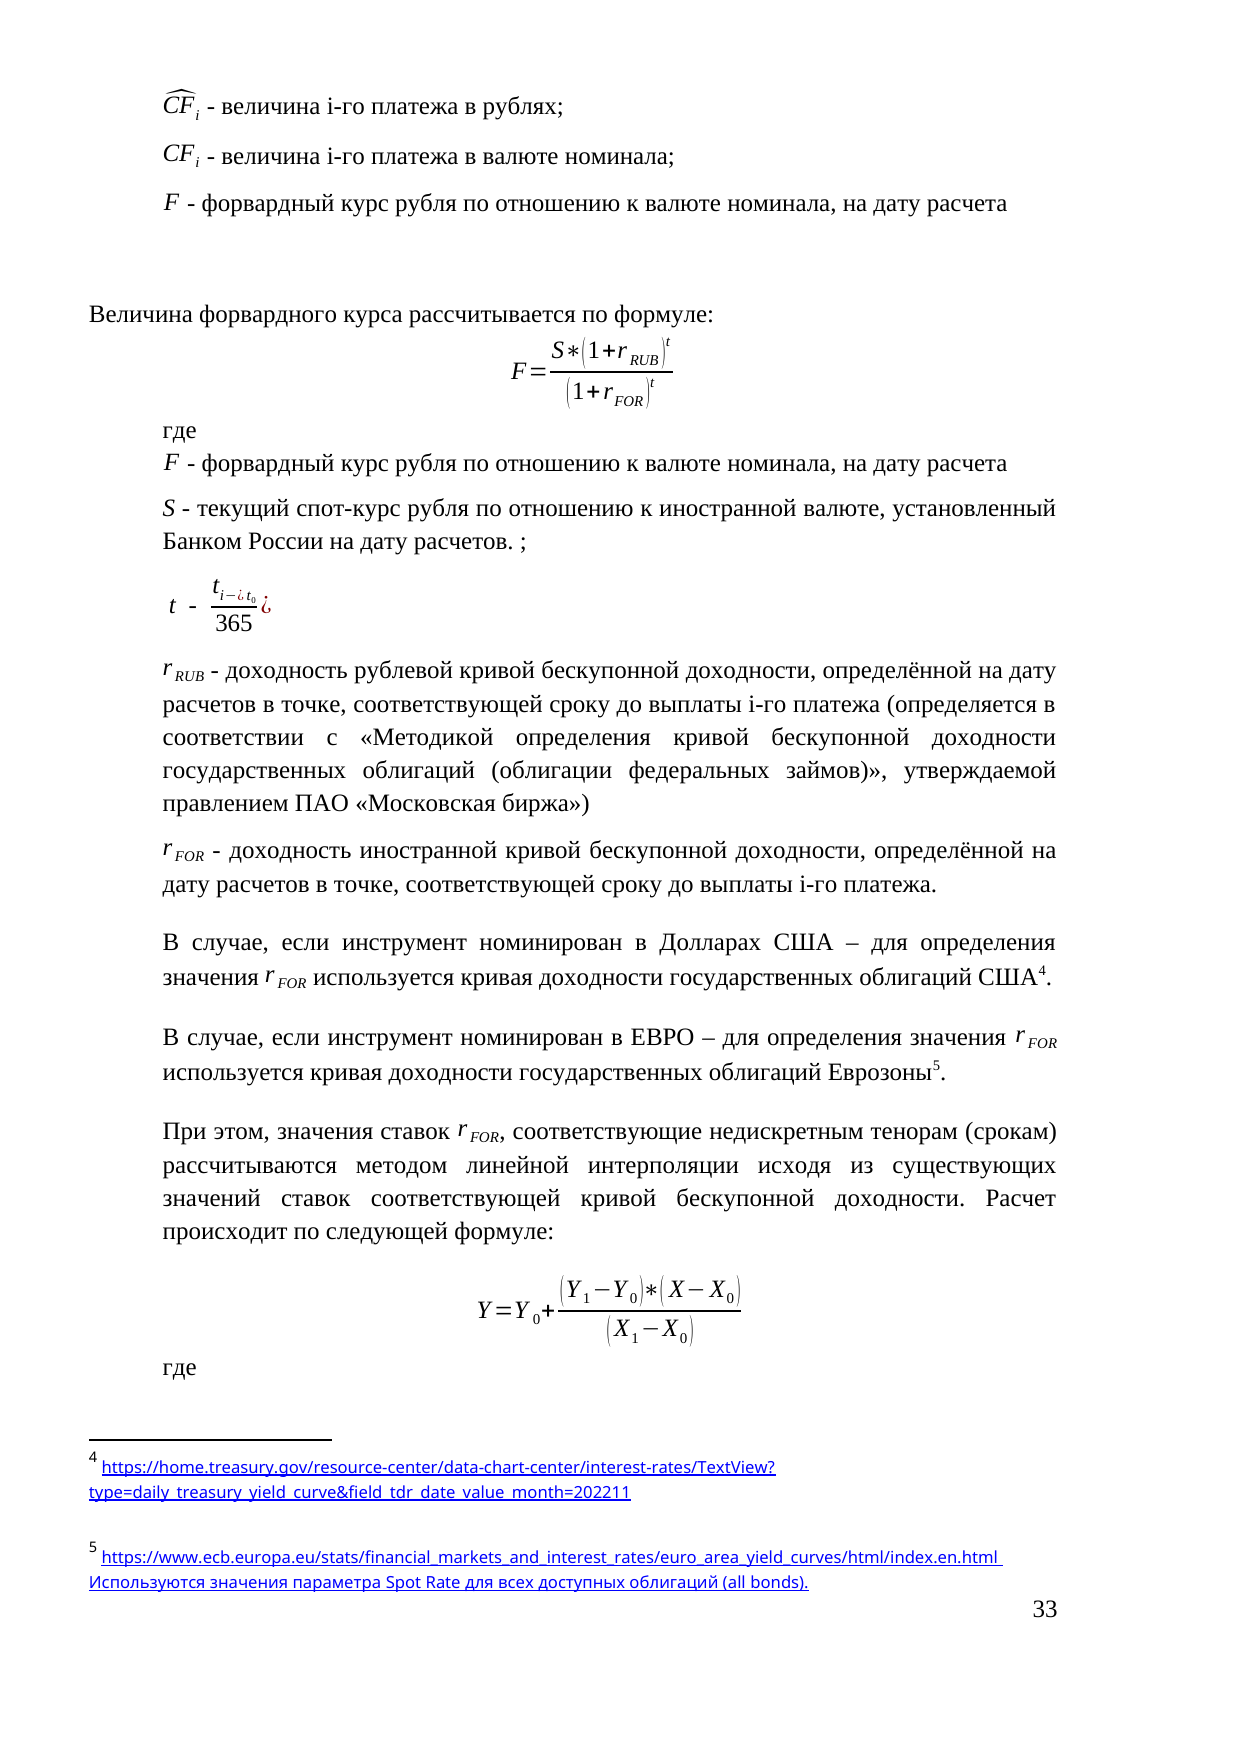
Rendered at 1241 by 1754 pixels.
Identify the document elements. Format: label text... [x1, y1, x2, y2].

text где [162, 415, 1057, 443]
text t - [162, 572, 1057, 637]
text Величина форвардного курса рассчитывается по формуле: [89, 299, 1057, 328]
text При этом, значения ставок , соответствующие недискретным тенорам (срокам) рассчитываются методом линейной интерполяции исходя из существующих значений ставок соответствующей кривой бескупонной доходности. Расчет происходит по следующей формуле: [162, 1114, 1057, 1245]
text S - текущий спот-курс рубля по отношению к иностранной валюте, установленный Банком России на дату расчетов. ; [162, 493, 1057, 555]
text - величина i-го платежа в рублях; [162, 89, 1057, 123]
text - форвардный курс рубля по отношению к валюте номинала, на дату расчета [162, 448, 1057, 477]
text - форвардный курс рубля по отношению к валюте номинала, на дату расчета [162, 188, 1057, 216]
text где [162, 1352, 1057, 1380]
text В случае, если инструмент номинирован в ЕВРО – для определения значения используется кривая доходности государственных облигаций Еврозоны. [162, 1021, 1057, 1085]
text - доходность рублевой кривой бескупонной доходности, определённой на дату расчетов в точке, соответствующей сроку до выплаты i-го платежа (определяется в соответствии с «Методикой определения кривой бескупонной доходности государственных облигаций (облигации федеральных займов)», утверждаемой правлением ПАО «Московская биржа») [162, 653, 1057, 817]
text В случае, если инструмент номинирован в Долларах США – для определения значения используется кривая доходности государственных облигаций США. [162, 927, 1057, 992]
text - доходность иностранной кривой бескупонной доходности, определённой на дату расчетов в точке, соответствующей сроку до выплаты i-го платежа. [162, 834, 1057, 898]
text - величина i-го платежа в валюте номинала; [162, 139, 1057, 171]
